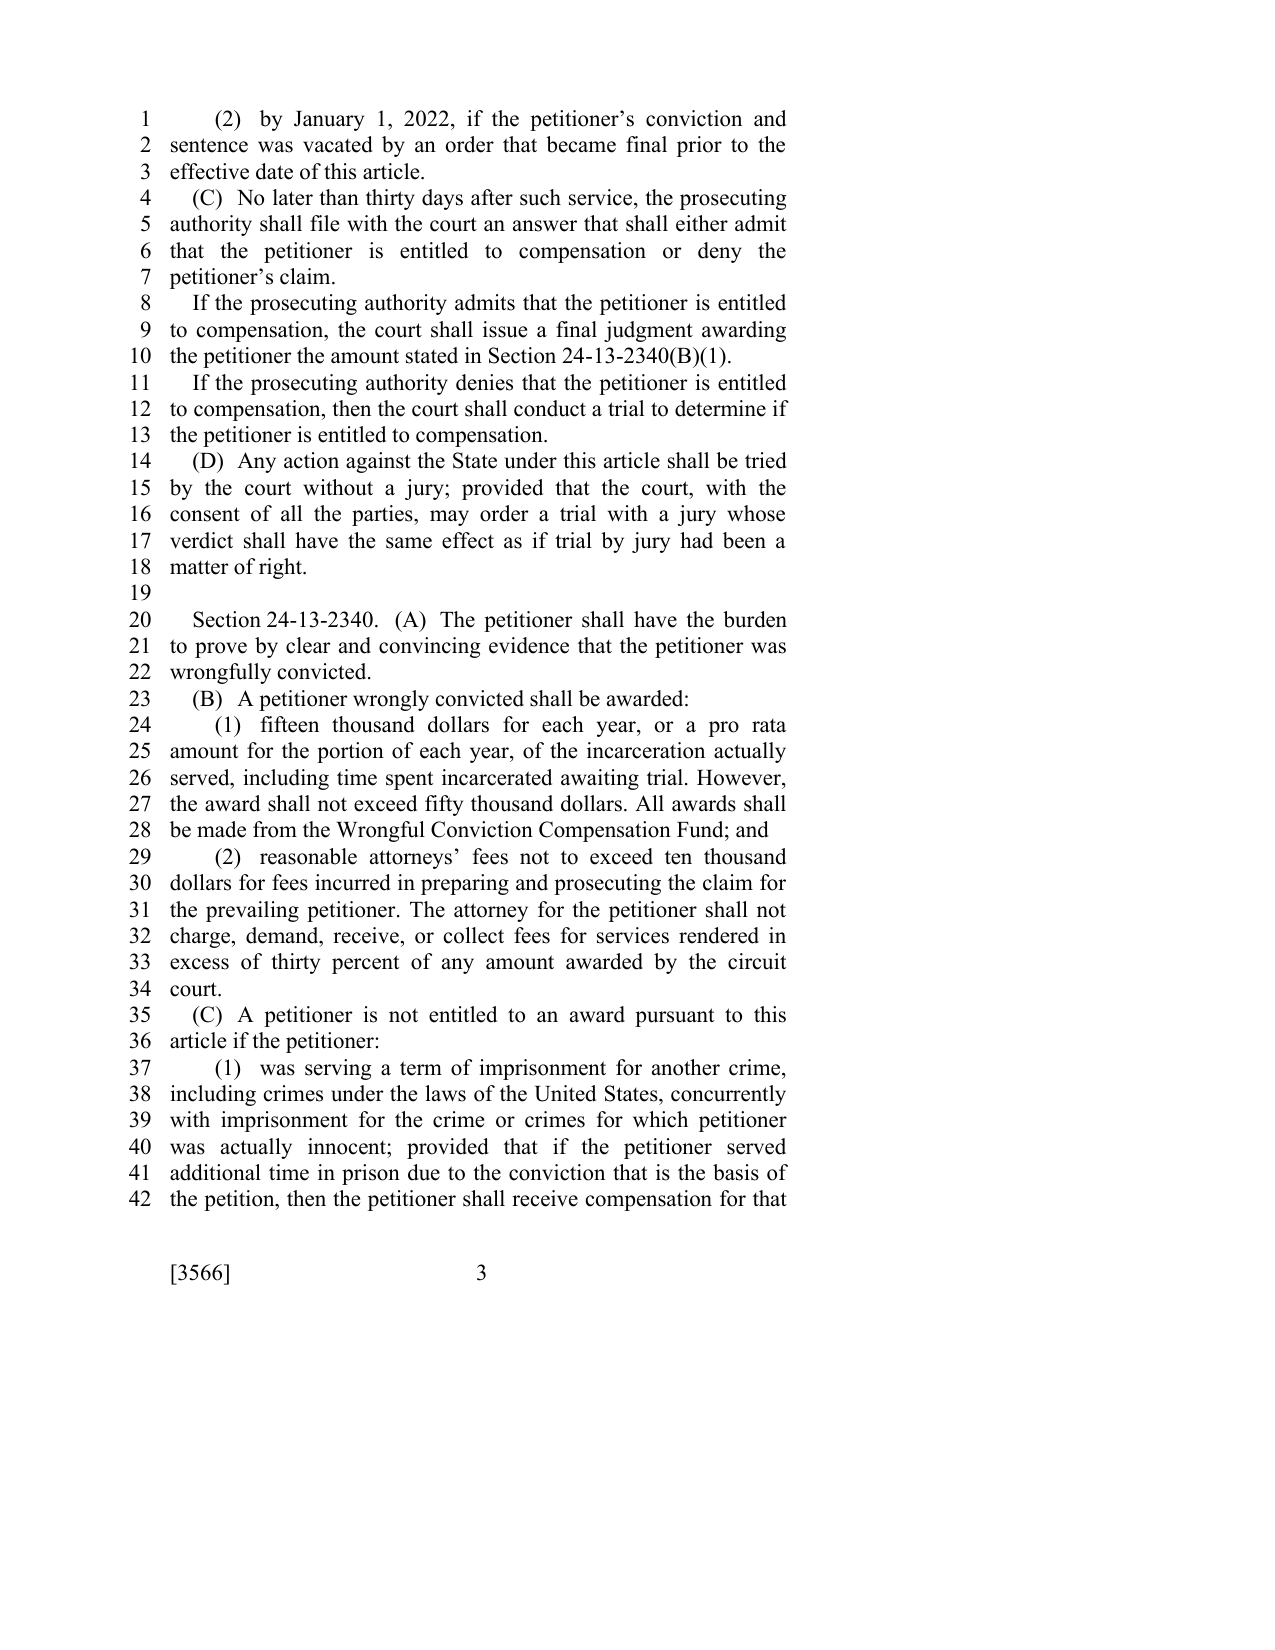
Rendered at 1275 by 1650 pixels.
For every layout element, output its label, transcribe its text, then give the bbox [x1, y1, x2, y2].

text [169, 1054, 787, 1212]
text (2) reasonable attorneys’ fees not to exceed ten thousand dollars for fees incurred in preparing and prosecuting the claim for the prevailing petitioner. The attorney for the petitioner shall not charge, demand, receive, or collect fees for services rendered in excess of thirty percent of any amount awarded by the circuit court. [169, 843, 787, 1001]
text (C) No later than thirty days after such service, the prosecuting authority shall file with the court an answer that shall either admit that the petitioner is entitled to compensation or deny the petitioner’s claim. [169, 184, 787, 289]
text (B) A petitioner wrongly convicted shall be awarded: [169, 685, 787, 711]
text If the prosecuting authority denies that the petitioner is entitled to compensation, then the court shall conduct a trial to determine if the petitioner is entitled to compensation. [169, 368, 787, 448]
text Section 24-13-2340. (A) The petitioner shall have the burden to prove by clear and convincing evidence that the petitioner was wrongfully convicted. [169, 606, 787, 685]
text (2) by January 1, 2022, if the petitioner’s conviction and sentence was vacated by an order that became final prior to the effective date of this article. [169, 105, 787, 184]
text (C) A petitioner is not entitled to an award pursuant to this article if the petitioner: [169, 1001, 787, 1054]
text (1) fifteen thousand dollars for each year, or a pro rata amount for the portion of each year, of the incarceration actually served, including time spent incarcerated awaiting trial. However, the award shall not exceed fifty thousand dollars. All awards shall be made from the Wrongful Conviction Compensation Fund; and [169, 711, 787, 843]
text (D) Any action against the State under this article shall be tried by the court without a jury; provided that the court, with the consent of all the parties, may order a trial with a jury whose verdict shall have the same effect as if trial by jury had been a matter of right. [169, 448, 787, 579]
text If the prosecuting authority admits that the petitioner is entitled to compensation, the court shall issue a final judgment awarding the petitioner the amount stated in Section 24-13-2340(B)(1). [169, 289, 787, 368]
